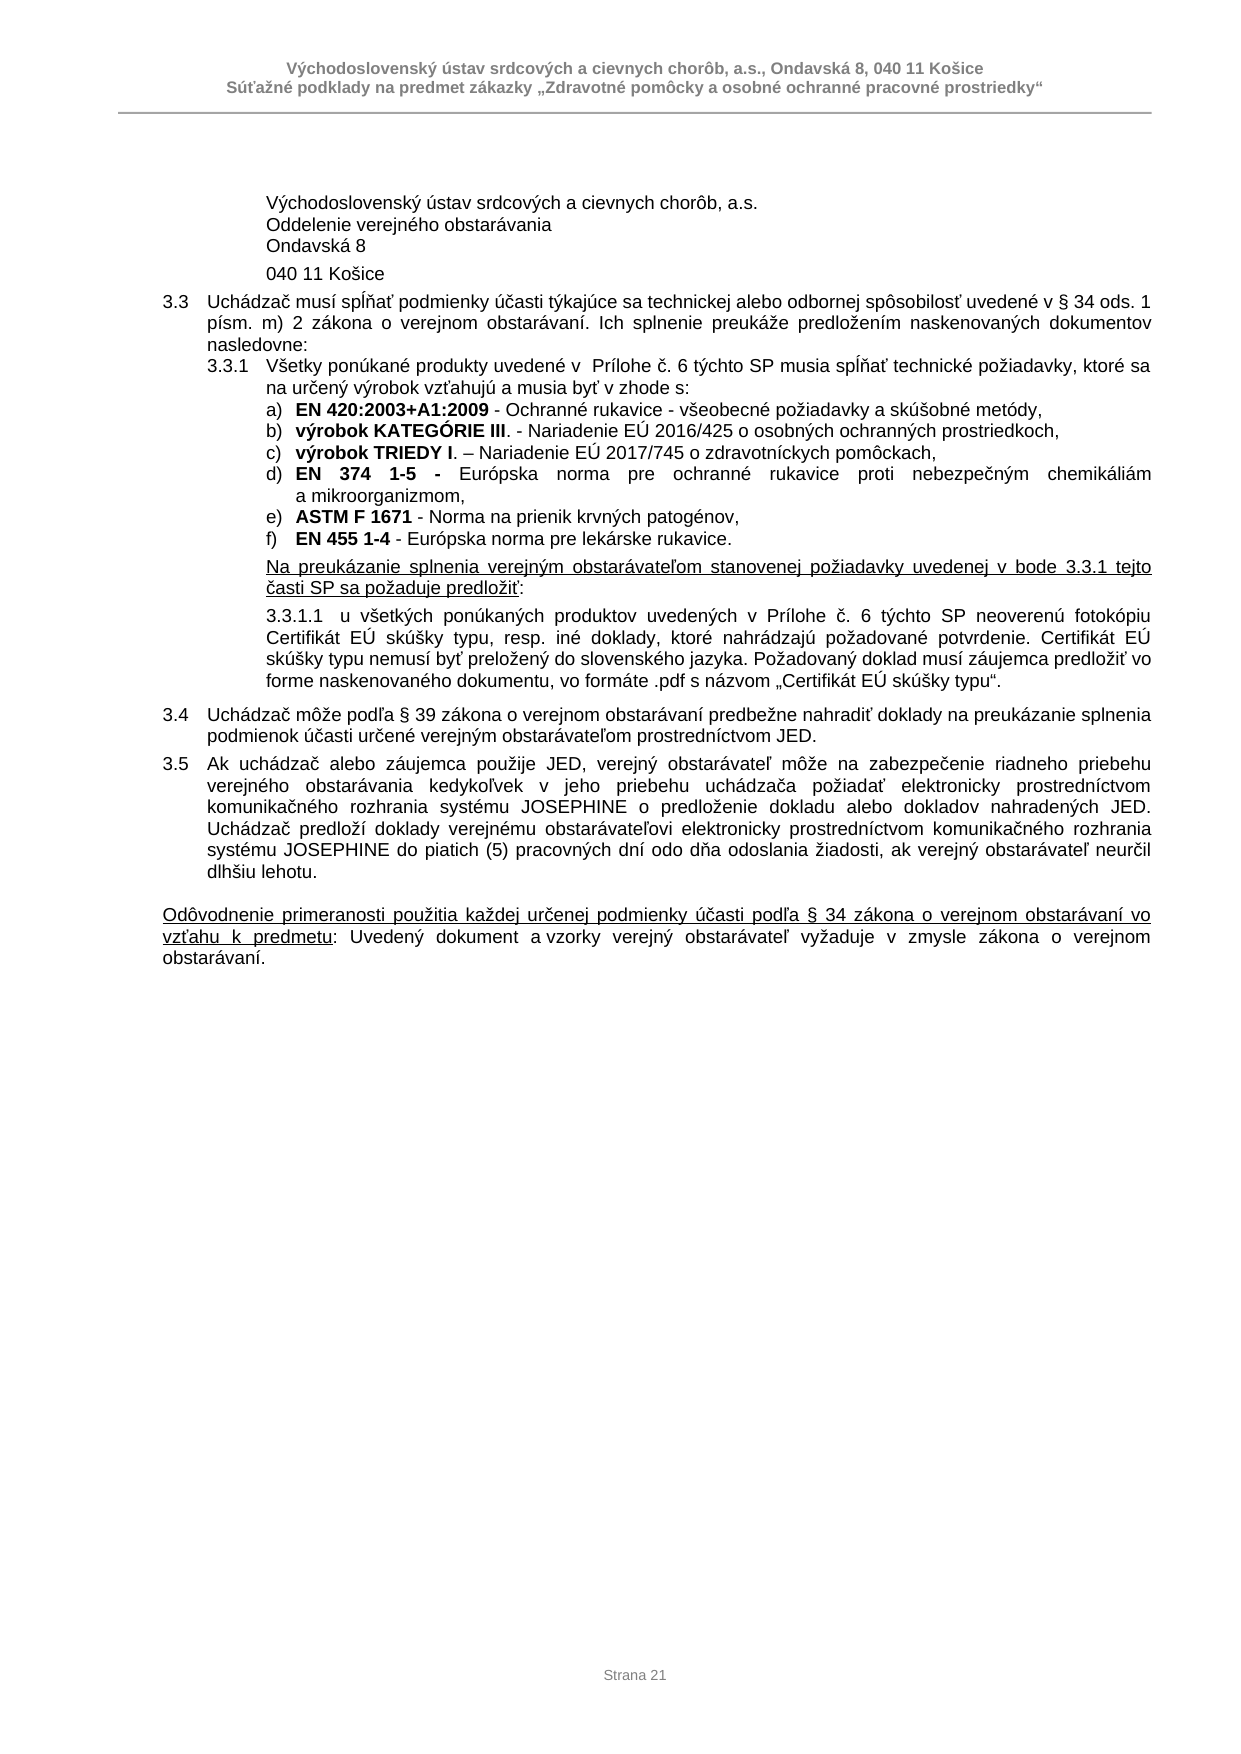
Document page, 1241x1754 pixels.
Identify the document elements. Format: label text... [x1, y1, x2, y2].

list výrobok TRIEDY I. – Nariadenie EÚ 2017/745 o zdravotníckych pomôckach, [266, 441, 1152, 463]
list EN 455 1-4 - Európska norma pre lekárske rukavice. [266, 528, 1152, 549]
text Na preukázanie splnenia verejným obstarávateľom stanovenej požiadavky uvedenej v bode 3.3.1 tejto časti SP sa požaduje predložiť: [266, 556, 1152, 574]
text 040 11 Košice [207, 263, 1152, 284]
text 3.3 Uchádzač musí spĺňať podmienky účasti týkajúce sa technickej alebo odbornej spôsobilosť uvedené v § 34 ods. 1 písm. m) 2 zákona o verejnom obstarávaní. Ich splnenie preukáže predložením naskenovaných dokumentov nasledovne: [162, 291, 1152, 355]
text 3.3.1.1 u všetkých ponúkaných produktov uvedených v Prílohe č. 6 týchto SP neoverenú fotokópiu Certifikát EÚ skúšky typu, resp. iné doklady, ktoré nahrádzajú požadované potvrdenie. Certifikát EÚ skúšky typu nemusí byť preložený do slovenského jazyka. Požadovaný doklad musí záujemca predložiť vo forme naskenovaného dokumentu, vo formáte .pdf s názvom „Certifikát EÚ skúšky typu“. [266, 605, 1152, 691]
list Všetky ponúkané produkty uvedené v Prílohe č. 6 týchto SP musia spĺňať technické požiadavky, ktoré sa na určený výrobok vzťahujú a musia byť v zhode s: [207, 355, 1152, 398]
text 3.5 Ak uchádzač alebo záujemca použije JED, verejný obstarávateľ môže na zabezpečenie riadneho priebehu verejného obstarávania kedykoľvek v jeho priebehu uchádzača požiadať elektronicky prostredníctvom komunikačného rozhrania systému JOSEPHINE o predloženie dokladu alebo dokladov nahradených JED. Uchádzač predloží doklady verejnému obstarávateľovi elektronicky prostredníctvom komunikačného rozhrania systému JOSEPHINE do piatich (5) pracovných dní odo dňa odoslania žiadosti, ak verejný obstarávateľ neurčil dlhšiu lehotu. [162, 753, 1152, 882]
list ASTM F 1671 - Norma na prienik krvných patogénov, [266, 506, 1152, 528]
text Odôvodnenie primeranosti použitia každej určenej podmienky účasti podľa § 34 zákona o verejnom obstarávaní vo vzťahu k predmetu: Uvedený dokument a vzorky verejný obstarávateľ vyžaduje v zmysle zákona o verejnom obstarávaní. [162, 904, 1152, 969]
text Ondavská 8 [207, 235, 1152, 256]
list EN 420:2003+A1:2009 - Ochranné rukavice - všeobecné požiadavky a skúšobné metódy, [266, 398, 1152, 420]
text Oddelenie verejného obstarávania [207, 213, 1152, 235]
text 3.4 Uchádzač môže podľa § 39 zákona o verejnom obstarávaní predbežne nahradiť doklady na preukázanie splnenia podmienok účasti určené verejným obstarávateľom prostredníctvom JED. [162, 704, 1152, 747]
text Východoslovenský ústav srdcových a cievnych chorôb, a.s. [207, 192, 1152, 213]
list výrobok KATEGÓRIE III. - Nariadenie EÚ 2016/425 o osobných ochranných prostriedkoch, [266, 420, 1152, 441]
list EN 374 1-5 - Európska norma pre ochranné rukavice proti nebezpečným chemikáliám a mikroorganizmom, [266, 463, 1152, 506]
text Na preukázanie splnenia verejným obstarávateľom stanovenej požiadavky uvedenej v bode 3.3.1 tejto časti SP sa požaduje predložiť: [266, 575, 1152, 599]
